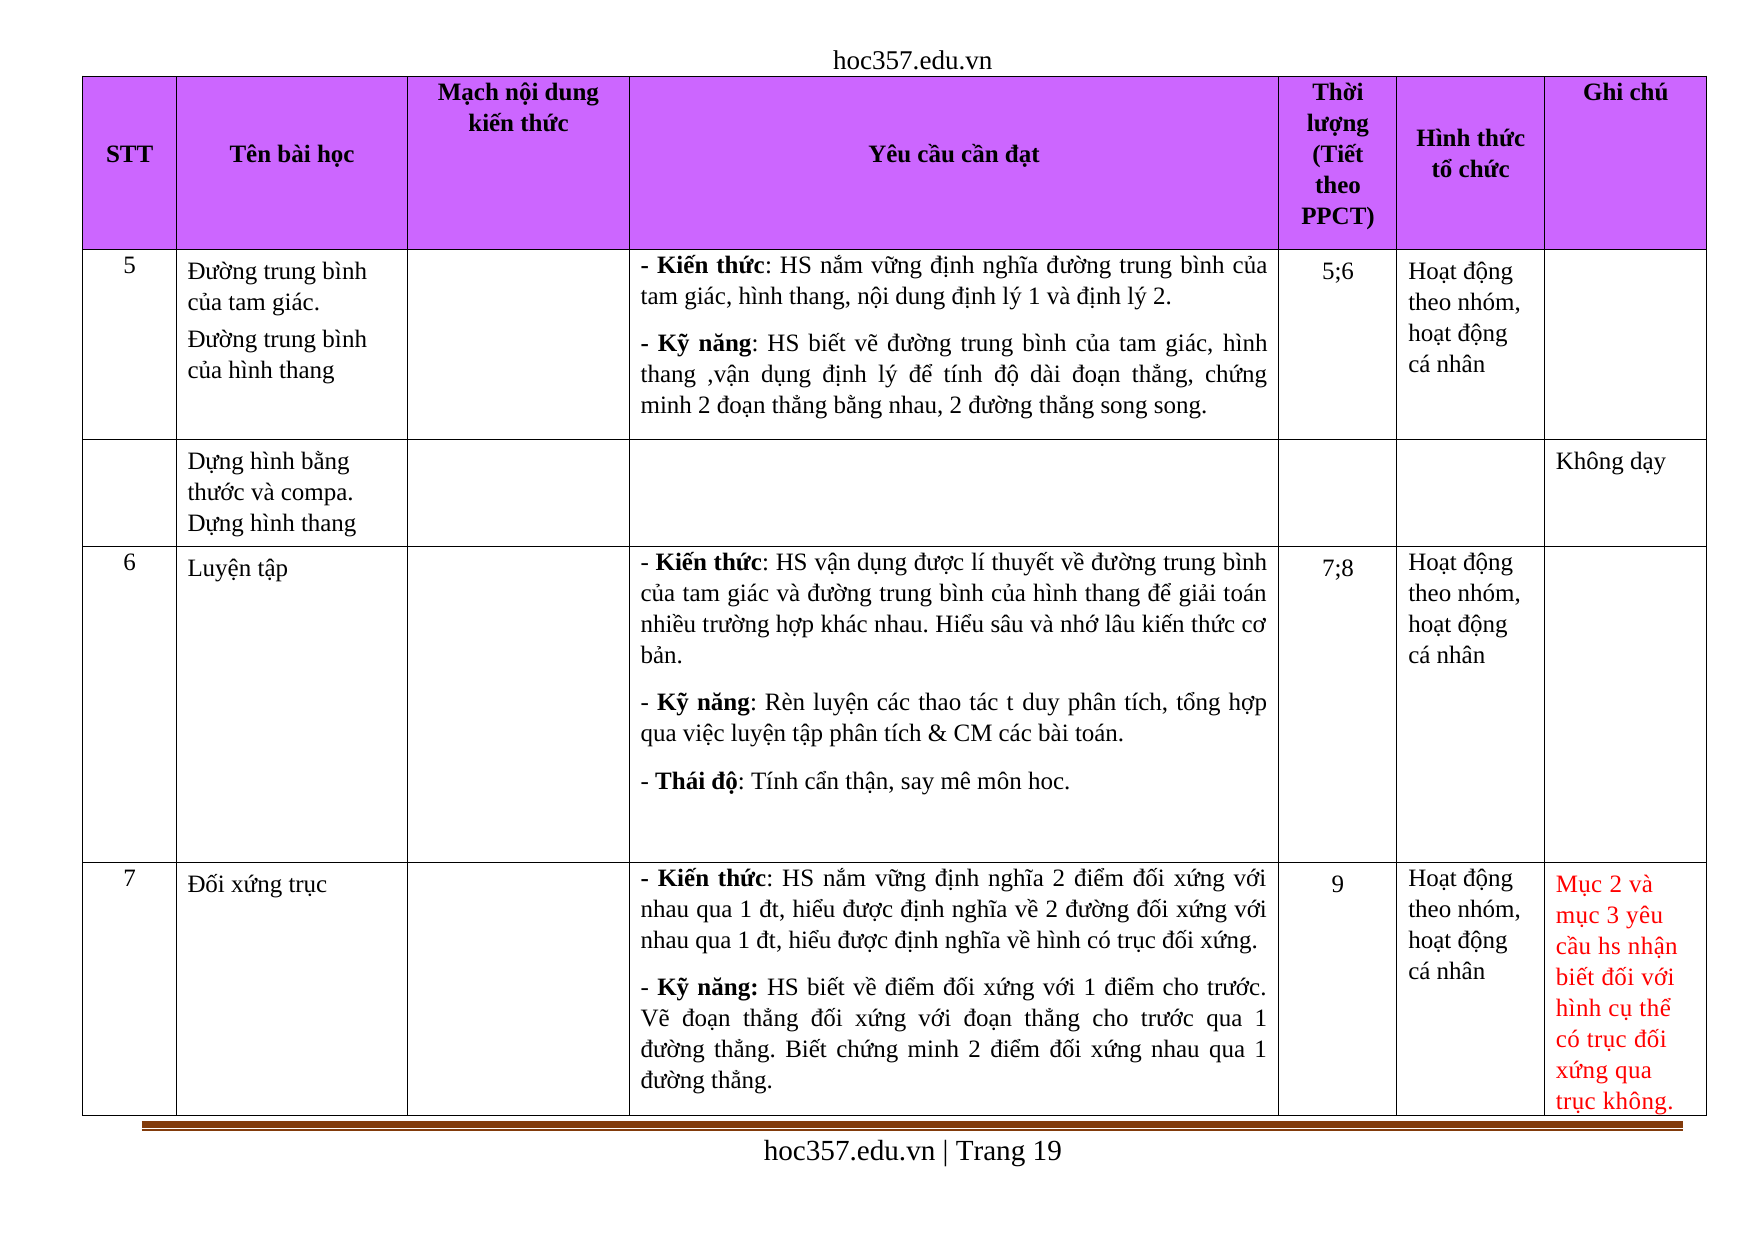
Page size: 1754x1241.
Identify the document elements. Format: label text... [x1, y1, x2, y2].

table_cell Luyện tập [177, 547, 407, 862]
table_cell - Kiến thức: HS nắm vững định nghĩa đường trung bình của tam giác, hình thang, nội dung định lý 1 và định lý 2. - Kỹ năng: HS biết vẽ đường trung bình của tam giác, hình thang ,vận dụng định lý để tính độ dài đoạn thẳng, chứng minh 2 đoạn thẳng bằng nhau, 2 đường thẳng song song. [630, 250, 1278, 439]
table_header Hình thức tổ chức [1397, 77, 1544, 249]
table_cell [630, 863, 1278, 1115]
table_header Yêu cầu cần đạt [630, 77, 1278, 249]
table_header Mạch nội dung kiến thức [408, 77, 629, 249]
table_cell Đường trung bình của tam giác. Đường trung bình của hình thang [177, 250, 407, 439]
table_cell [408, 863, 629, 1115]
table_cell - Kiến thức: HS vận dụng được lí thuyết về đường trung bình của tam giác và đường trung bình của hình thang để giải toán nhiều trường hợp khác nhau. Hiểu sâu và nhớ lâu kiến thức cơ bản. - Kỹ năng: Rèn luyện các thao tác t duy phân tích, tổng hợp qua việc luyện tập phân tích & CM các bài toán. - Thái độ: Tính cẩn thận, say mê môn hoc. [630, 547, 1278, 862]
table_cell Hoạt động theo nhóm, hoạt động cá nhân [1397, 547, 1544, 862]
table_cell [630, 440, 1278, 546]
table_cell 6 [83, 547, 176, 862]
table_header Ghi chú [1545, 77, 1706, 249]
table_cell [1545, 863, 1706, 1115]
table_cell 7 [83, 863, 176, 1115]
table_cell Hoạt động theo nhóm, hoạt động cá nhân [1397, 863, 1544, 1115]
table_cell [1545, 547, 1706, 862]
table_cell [83, 440, 176, 546]
table_cell [1545, 250, 1706, 439]
table_cell 9 [1279, 863, 1396, 1115]
table_cell [1279, 440, 1396, 546]
table_cell Không dạy [1545, 440, 1706, 546]
table_cell Hoạt động theo nhóm, hoạt động cá nhân [1397, 250, 1544, 439]
table_cell 7;8 [1279, 547, 1396, 862]
table_cell 5 [83, 250, 176, 439]
table_header Thời lượng (Tiết theo PPCT) [1279, 77, 1396, 249]
table_header Tên bài học [177, 77, 407, 249]
table_header STT [83, 77, 176, 249]
table_cell Dựng hình bằng thước và compa. Dựng hình thang [177, 440, 407, 546]
table_cell [408, 547, 629, 862]
table_cell [408, 440, 629, 546]
table_cell [408, 250, 629, 439]
table_cell [1397, 440, 1544, 546]
table_cell Đối xứng trục [177, 863, 407, 1115]
table_cell 5;6 [1279, 250, 1396, 439]
